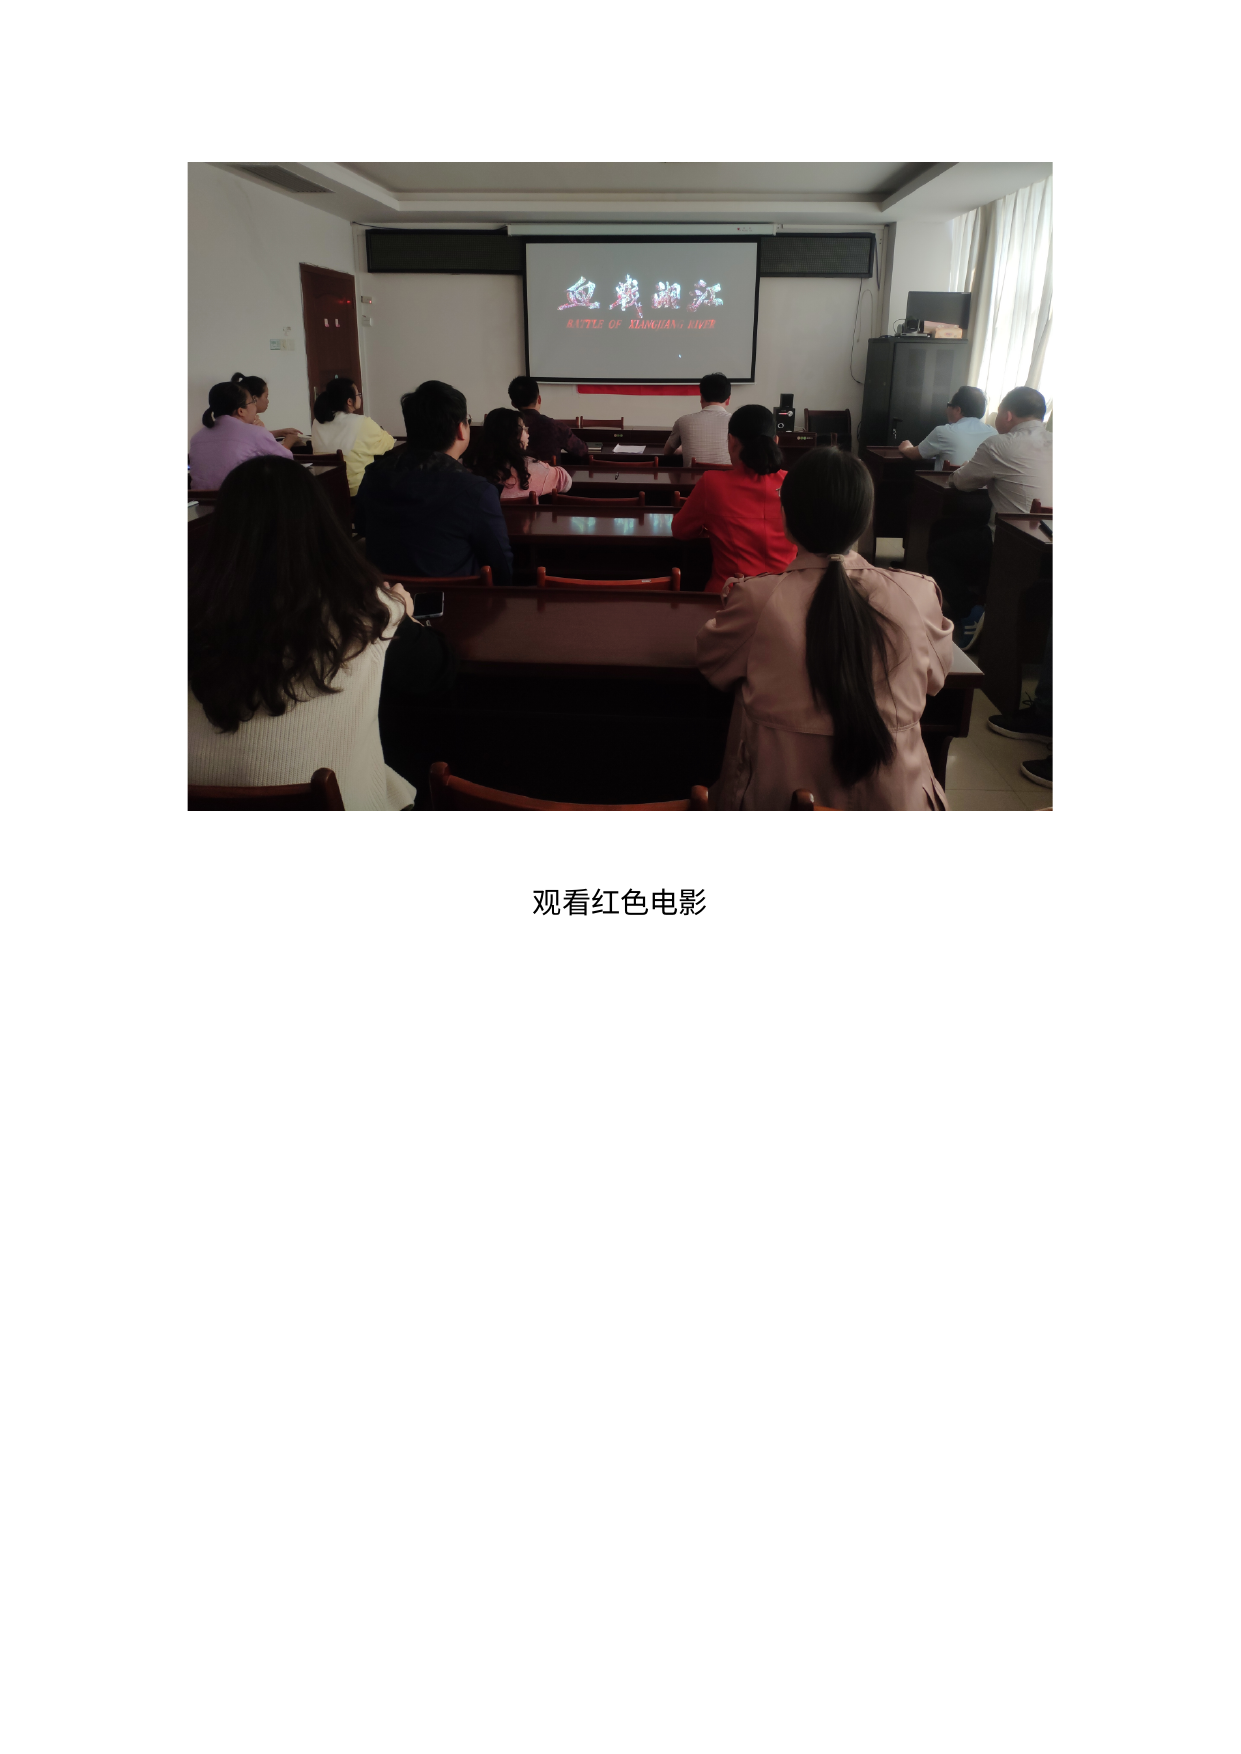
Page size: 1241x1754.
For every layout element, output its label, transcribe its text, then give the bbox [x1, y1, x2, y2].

text 观看红色电影 [187, 869, 1053, 934]
picture [187, 162, 1053, 811]
